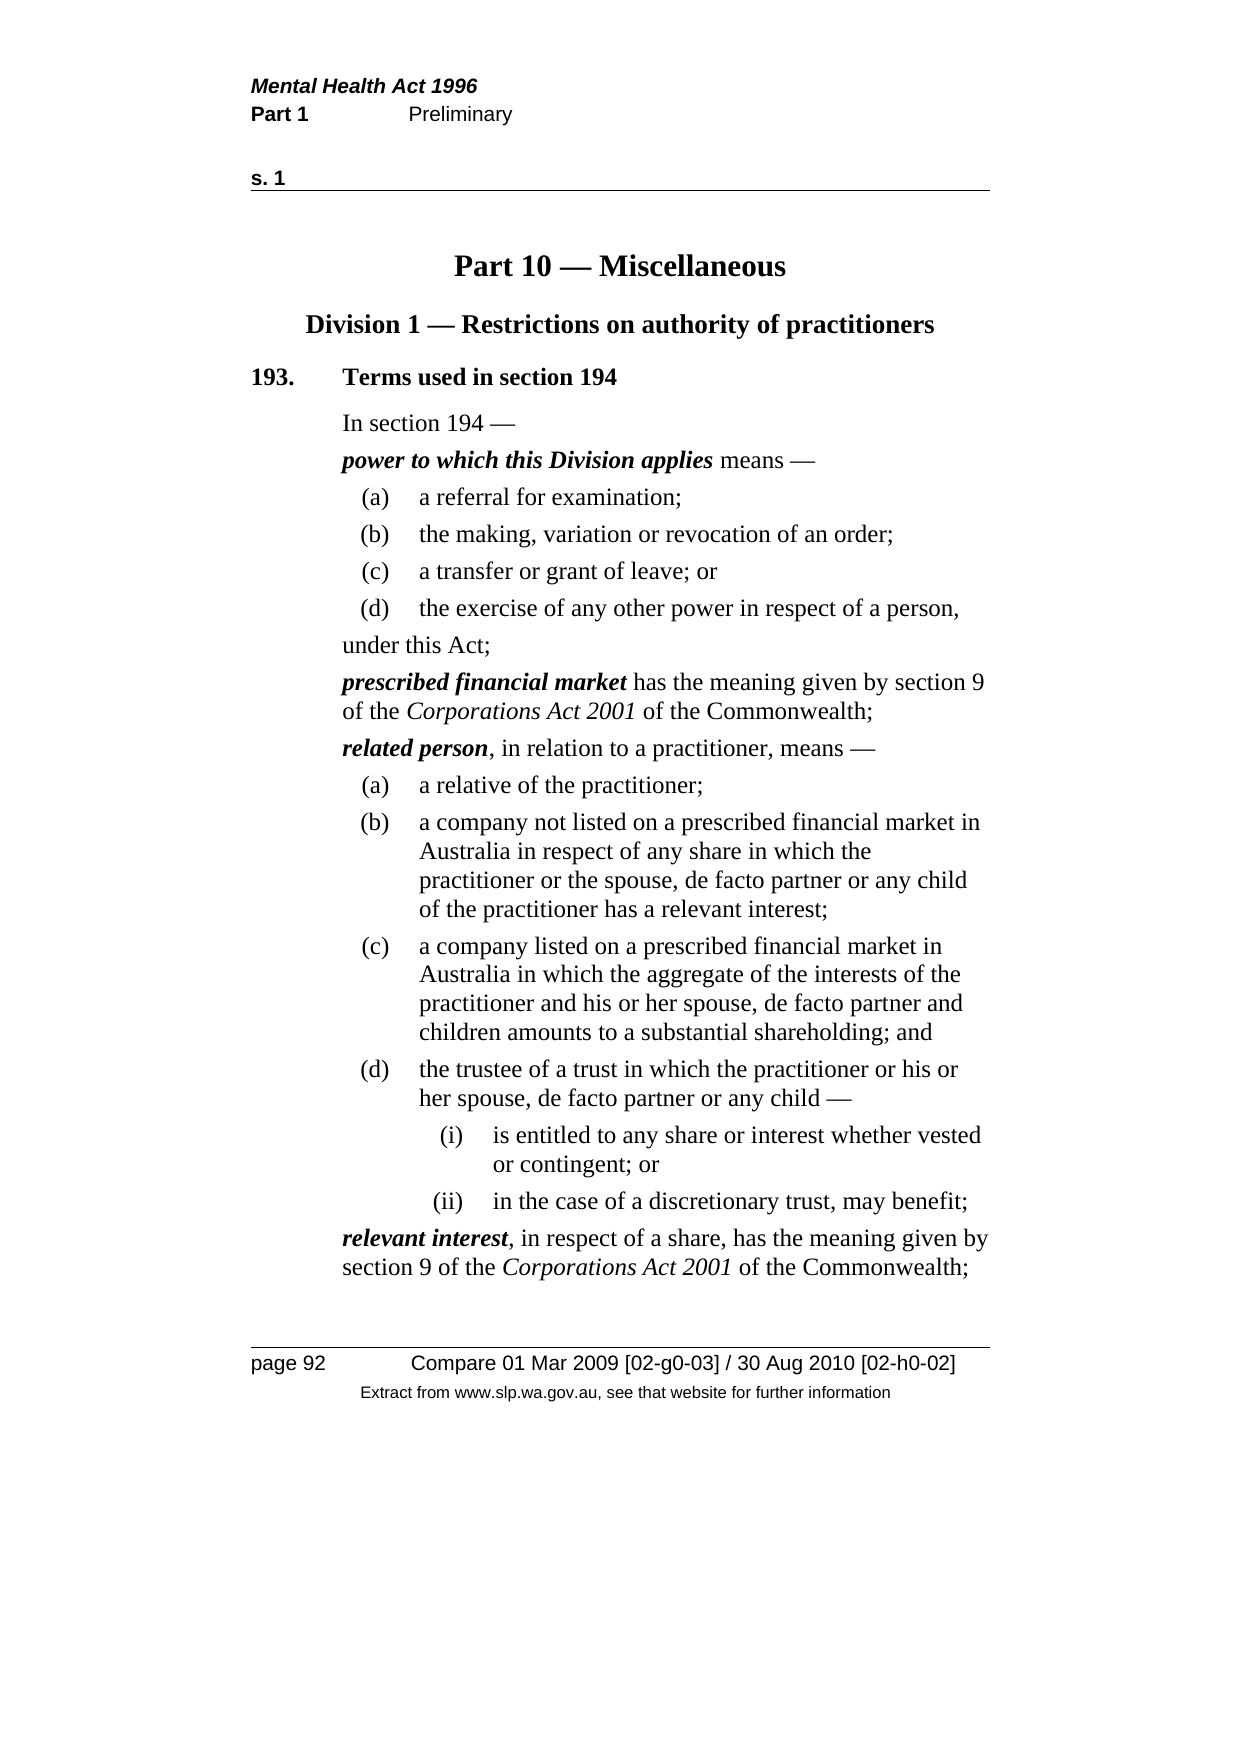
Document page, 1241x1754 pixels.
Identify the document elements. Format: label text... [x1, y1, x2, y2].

text (b) the making, variation or revocation of an order; [251, 519, 990, 548]
text (b) a company not listed on a prescribed financial market in Australia in respect of any share in which the practitioner or the spouse, de facto partner or any child of the practitioner has a relevant interest; [251, 807, 990, 922]
text In section 194 — [251, 408, 990, 437]
text (ii) in the case of a discretionary trust, may benefit; [251, 1186, 990, 1214]
text under this Act; [251, 630, 990, 659]
text (d) the trustee of a trust in which the practitioner or his or her spouse, de facto partner or any child — [251, 1054, 990, 1112]
text (c) a transfer or grant of leave; or [251, 556, 990, 585]
text power to which this Division applies means — [251, 445, 990, 474]
text (i) is entitled to any share or interest whether vested or contingent; or [251, 1120, 990, 1177]
text relevant interest, in respect of a share, has the meaning given by section 9 of the Corporations Act 2001 of the Commonwealth; [251, 1223, 990, 1280]
subtitle 193. Terms used in section 194 [251, 362, 990, 391]
subtitle Division 1 — Restrictions on authority of practitioners [251, 308, 990, 339]
text (a) a relative of the practitioner; [251, 770, 990, 799]
text prescribed financial market has the meaning given by section 9 of the Corporations Act 2001 of the Commonwealth; [251, 667, 990, 725]
subtitle Part 10 — Miscellaneous [251, 247, 990, 283]
text related person, in relation to a practitioner, means — [251, 733, 990, 762]
text (a) a referral for examination; [251, 482, 990, 511]
text (d) the exercise of any other power in respect of a person, [251, 593, 990, 622]
text (c) a company listed on a prescribed financial market in Australia in which the aggregate of the interests of the practitioner and his or her spouse, de facto partner and children amounts to a substantial shareholding; and [251, 931, 990, 1046]
